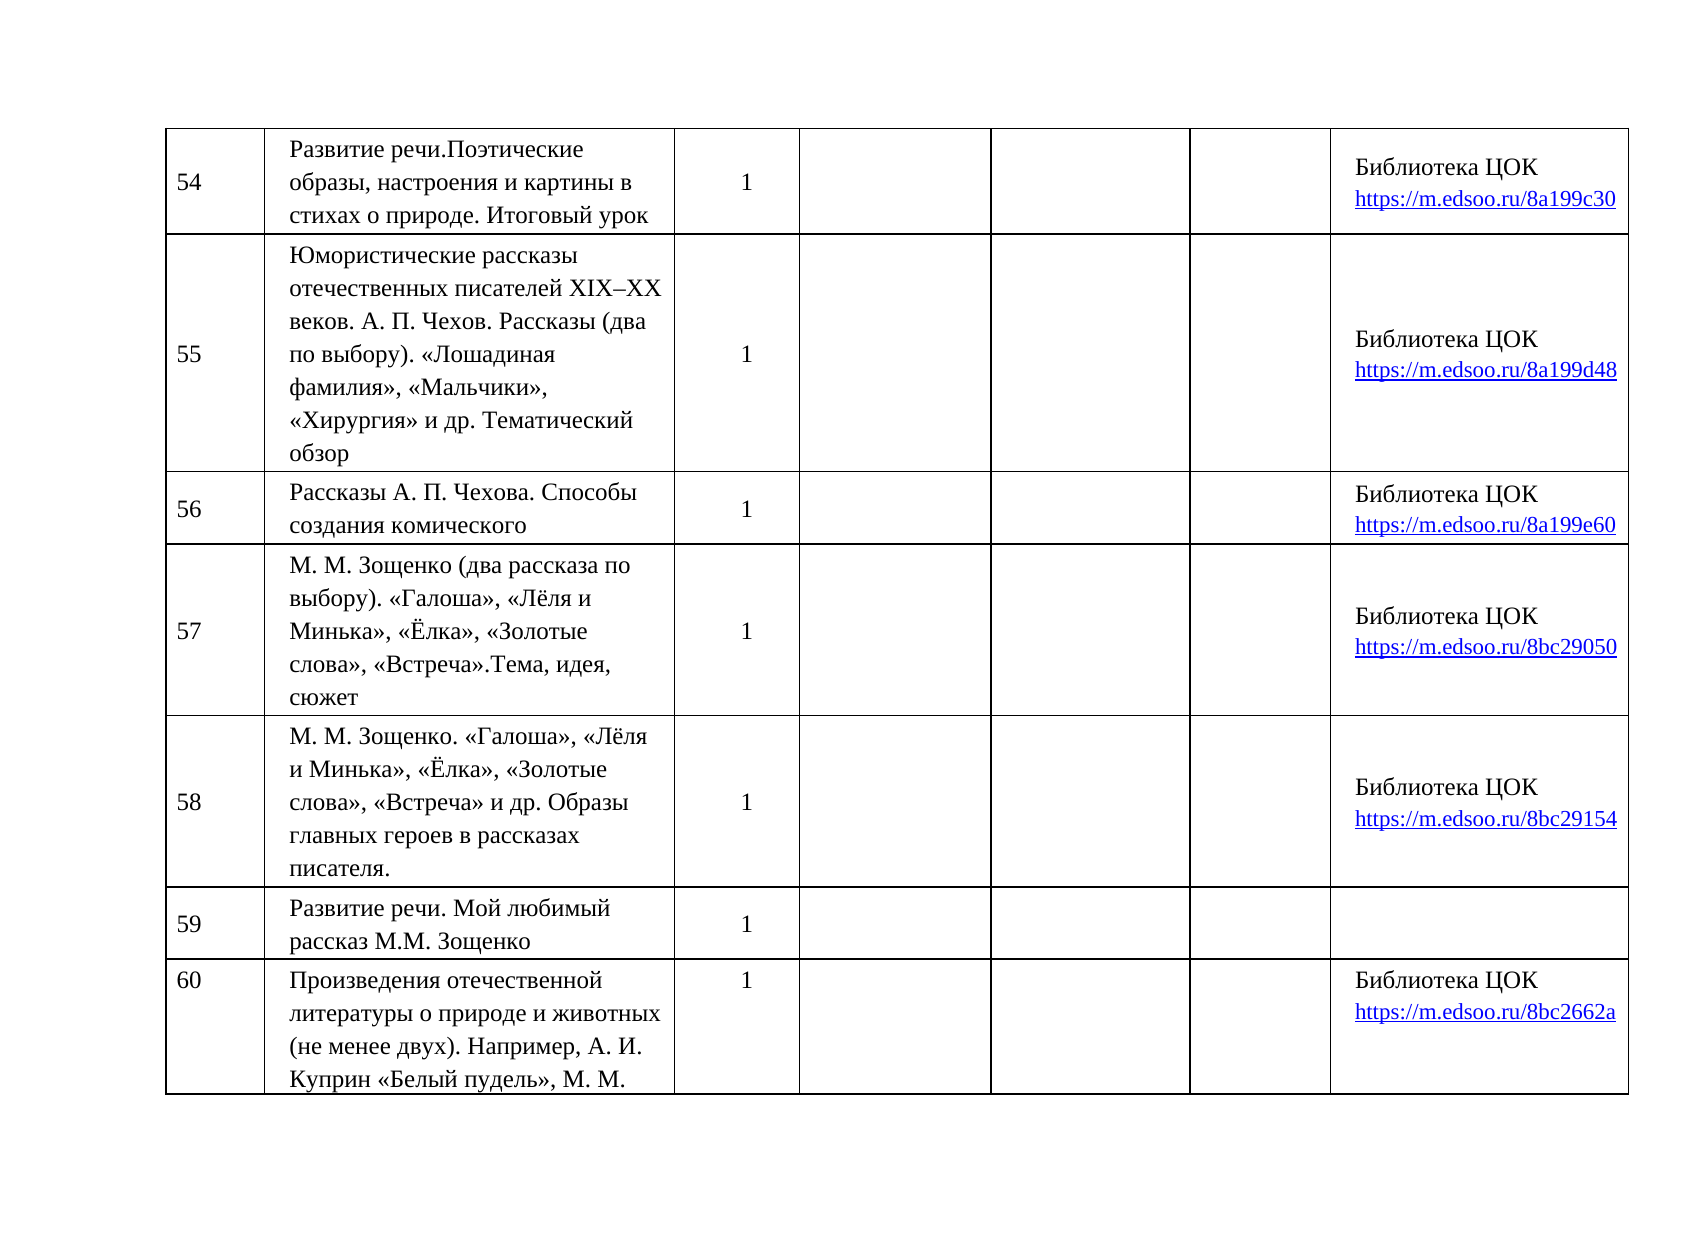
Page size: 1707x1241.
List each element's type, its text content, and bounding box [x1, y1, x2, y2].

table_cell Юмористические рассказы отечественных писателей XIX–XX веков. А. П. Чехов. Рассказы (два по выбору). «Лошадиная фамилия», «Мальчики», «Хирургия» и др. Тематический обзор [265, 235, 674, 471]
table_cell [1191, 888, 1330, 958]
table_cell 1 [675, 716, 799, 886]
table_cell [265, 960, 674, 1093]
table_cell [1191, 472, 1330, 543]
table_cell 57 [167, 545, 264, 714]
table_cell Библиотека ЦОК https://m.edsoo.ru/8bc29154 [1331, 716, 1628, 886]
table_cell 59 [167, 888, 264, 958]
table_cell 1 [675, 235, 799, 471]
table_cell 1 [675, 545, 799, 714]
table_cell 56 [167, 472, 264, 543]
table_cell Развитие речи.Поэтические образы, настроения и картины в стихах о природе. Итоговый урок [265, 129, 674, 233]
table_cell [1191, 545, 1330, 714]
table_cell М. М. Зощенко (два рассказа по выбору). «Галоша», «Лёля и Минька», «Ёлка», «Золотые слова», «Встреча».Тема, идея, сюжет [265, 545, 674, 714]
table_cell 60 [167, 960, 264, 1093]
table_cell 1 [675, 888, 799, 958]
table_cell [800, 960, 990, 1093]
table_cell 1 [675, 472, 799, 543]
table_cell Библиотека ЦОК https://m.edsoo.ru/8bc29050 [1331, 545, 1628, 714]
table_cell [992, 472, 1189, 543]
table_cell [1191, 716, 1330, 886]
table_cell [1191, 235, 1330, 471]
table_cell [800, 888, 990, 958]
table_cell [800, 472, 990, 543]
table_cell [992, 960, 1189, 1093]
table_cell [1191, 960, 1330, 1093]
table_cell 55 [167, 235, 264, 471]
table_cell [992, 716, 1189, 886]
table_cell [800, 129, 990, 233]
table_cell Библиотека ЦОК https://m.edsoo.ru/8a199e60 [1331, 472, 1628, 543]
table_cell Библиотека ЦОК https://m.edsoo.ru/8a199c30 [1331, 129, 1628, 233]
table_cell [800, 716, 990, 886]
table_cell Рассказы А. П. Чехова. Способы создания комического [265, 472, 674, 543]
table_cell Развитие речи. Мой любимый рассказ М.М. Зощенко [265, 888, 674, 958]
table_cell [992, 545, 1189, 714]
table_cell [992, 129, 1189, 233]
table_cell [800, 235, 990, 471]
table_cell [1331, 960, 1628, 1093]
table_cell [992, 235, 1189, 471]
table_cell [800, 545, 990, 714]
table_cell Библиотека ЦОК https://m.edsoo.ru/8a199d48 [1331, 235, 1628, 471]
table_cell [1331, 888, 1628, 958]
table_cell 1 [675, 960, 799, 1093]
table_cell 1 [675, 129, 799, 233]
table_cell 58 [167, 716, 264, 886]
table_cell 54 [167, 129, 264, 233]
table_cell М. М. Зощенко. «Галоша», «Лёля и Минька», «Ёлка», «Золотые слова», «Встреча» и др. Образы главных героев в рассказах писателя. [265, 716, 674, 886]
table_cell [1191, 129, 1330, 233]
table_cell [992, 888, 1189, 958]
